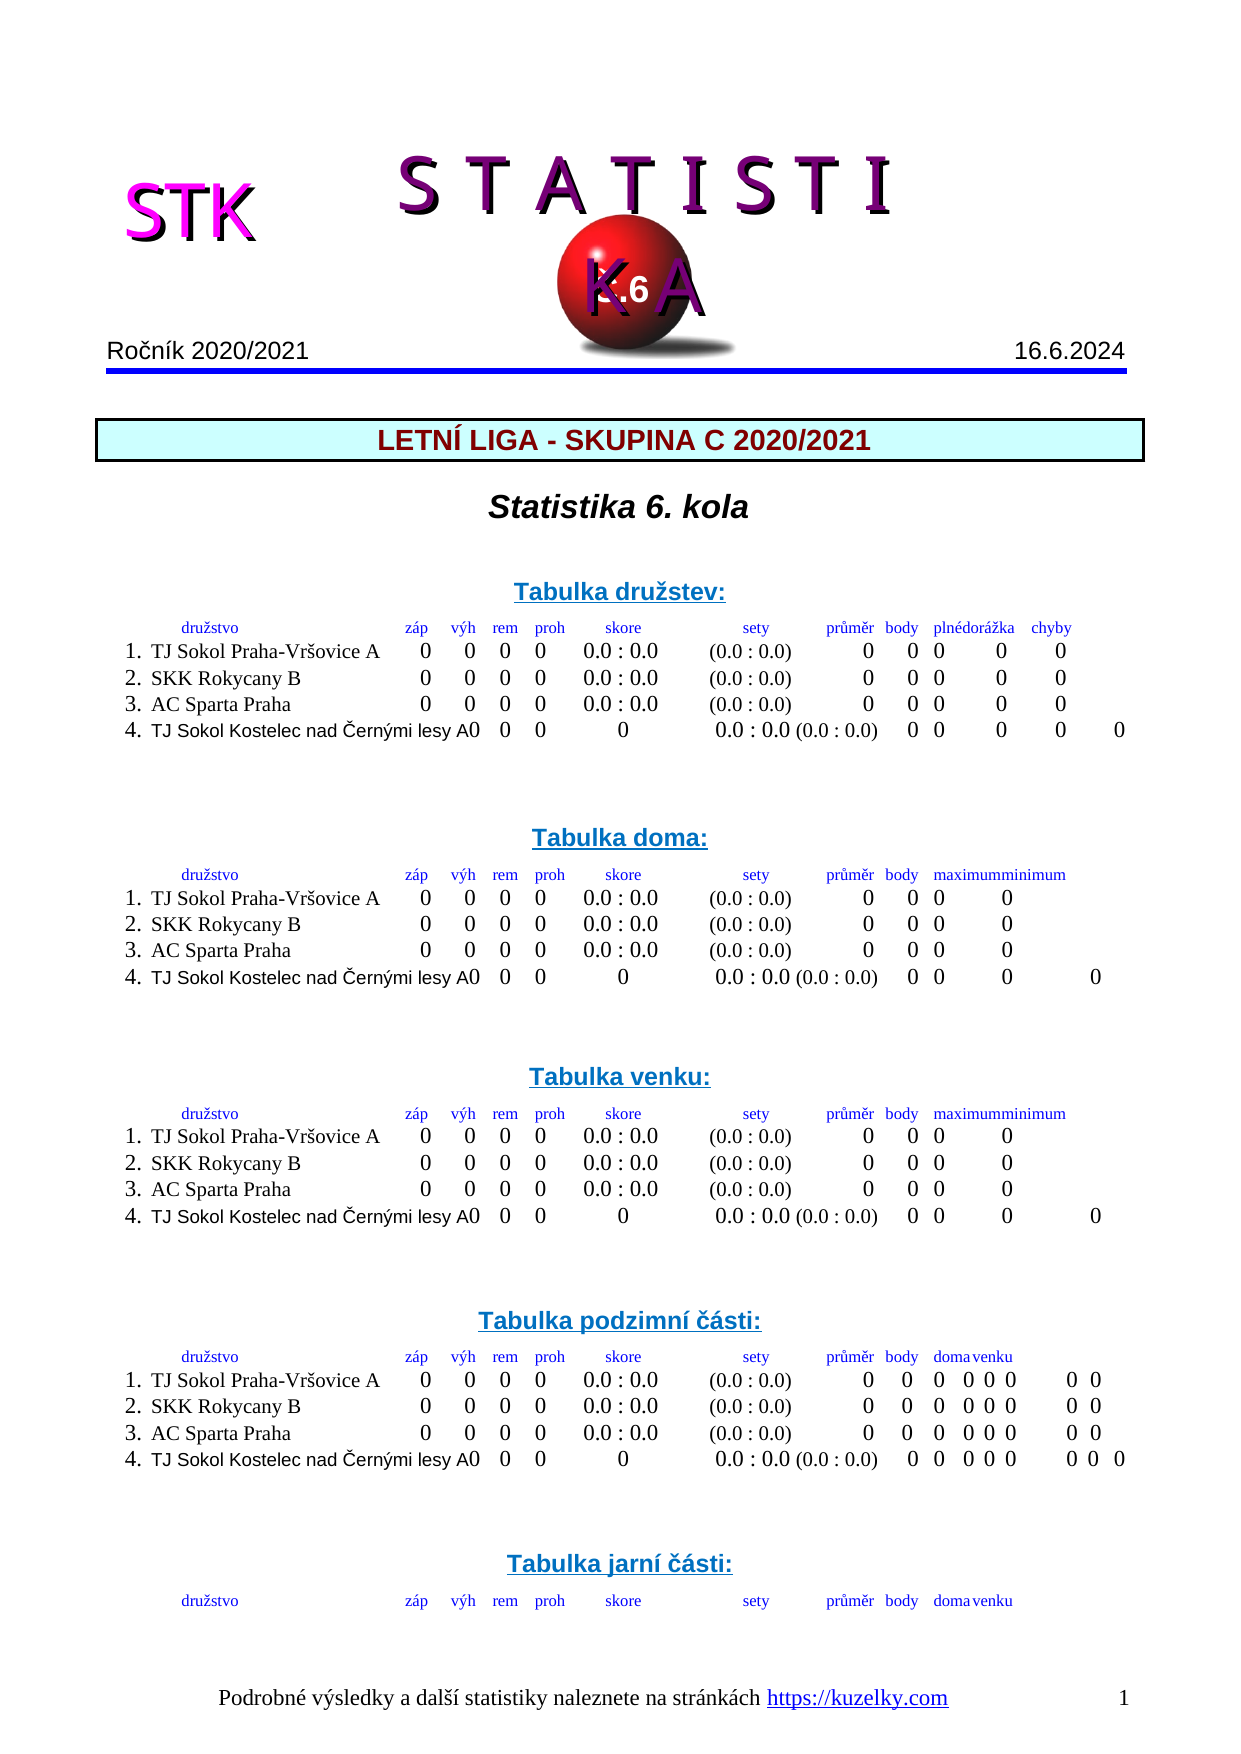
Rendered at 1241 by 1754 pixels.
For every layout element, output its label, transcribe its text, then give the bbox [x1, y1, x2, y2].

text 1. TJ Sokol Praha-Vršovice A 0 0 0 0 0.0 : 0.0 (0.0 : 0.0) 0 0 0 0 [106, 884, 1134, 910]
text družstvo záp výh rem proh skore sety průměr body plné dorážka chyby [106, 618, 1134, 637]
text 1. TJ Sokol Praha-Vršovice A 0 0 0 0 0.0 : 0.0 (0.0 : 0.0) 0 0 0 0 0 [106, 637, 1134, 664]
text 4. TJ Sokol Kostelec nad Černými lesy A 0 0 0 0 0.0 : 0.0 (0.0 : 0.0) 0 0 0 0 [106, 1202, 1134, 1228]
text 4. TJ Sokol Kostelec nad Černými lesy A 0 0 0 0 0.0 : 0.0 (0.0 : 0.0) 0 0 0 0 0 [106, 716, 1134, 743]
text 3. AC Sparta Praha 0 0 0 0 0.0 : 0.0 (0.0 : 0.0) 0 0 0 0 [106, 1175, 1134, 1202]
text družstvo záp výh rem proh skore sety průměr body maximum minimum [106, 865, 1134, 884]
text 1. TJ Sokol Praha-Vršovice A 0 0 0 0 0.0 : 0.0 (0.0 : 0.0) 0 0 0 0 [106, 1123, 1134, 1149]
text družstvo záp výh rem proh skore sety průměr body doma venku [106, 1591, 1134, 1610]
text Tabulka venku: [94, 1062, 1145, 1091]
text družstvo záp výh rem proh skore sety průměr body maximum minimum [106, 1103, 1134, 1123]
text družstvo záp výh rem proh skore sety průměr body doma venku [106, 1347, 1134, 1366]
text Tabulka podzimní části: [94, 1306, 1145, 1334]
text 2. SKK Rokycany B 0 0 0 0 0.0 : 0.0 (0.0 : 0.0) 0 0 0 0 0 0 0 0 [106, 1392, 1134, 1419]
text Tabulka jarní části: [94, 1549, 1145, 1578]
text 1. TJ Sokol Praha-Vršovice A 0 0 0 0 0.0 : 0.0 (0.0 : 0.0) 0 0 0 0 0 0 0 0 [106, 1366, 1134, 1392]
text 4. TJ Sokol Kostelec nad Černými lesy A 0 0 0 0 0.0 : 0.0 (0.0 : 0.0) 0 0 0 0 0 0 0 0 [106, 1445, 1134, 1472]
text 4. TJ Sokol Kostelec nad Černými lesy A 0 0 0 0 0.0 : 0.0 (0.0 : 0.0) 0 0 0 0 [106, 963, 1134, 989]
text Tabulka doma: [94, 823, 1145, 852]
text Č.6 [687, 267, 1134, 310]
text Č.6 [106, 267, 587, 310]
text 2. SKK Rokycany B 0 0 0 0 0.0 : 0.0 (0.0 : 0.0) 0 0 0 0 0 [106, 664, 1134, 690]
text 2. SKK Rokycany B 0 0 0 0 0.0 : 0.0 (0.0 : 0.0) 0 0 0 0 [106, 1149, 1134, 1175]
text Tabulka družstev: [94, 577, 1145, 606]
text Ročník 2020/2021 16.6.2024 [106, 336, 1134, 365]
text Č.6 [609, 267, 671, 310]
text 3. AC Sparta Praha 0 0 0 0 0.0 : 0.0 (0.0 : 0.0) 0 0 0 0 [106, 937, 1134, 963]
text 3. AC Sparta Praha 0 0 0 0 0.0 : 0.0 (0.0 : 0.0) 0 0 0 0 0 0 0 0 [106, 1419, 1134, 1445]
text 3. AC Sparta Praha 0 0 0 0 0.0 : 0.0 (0.0 : 0.0) 0 0 0 0 0 [106, 690, 1134, 716]
text 2. SKK Rokycany B 0 0 0 0 0.0 : 0.0 (0.0 : 0.0) 0 0 0 0 [106, 910, 1134, 937]
subtitle Letní liga - skupina C 2020/2021 [98, 421, 1142, 459]
text Statistika 6. kola [106, 487, 1134, 526]
